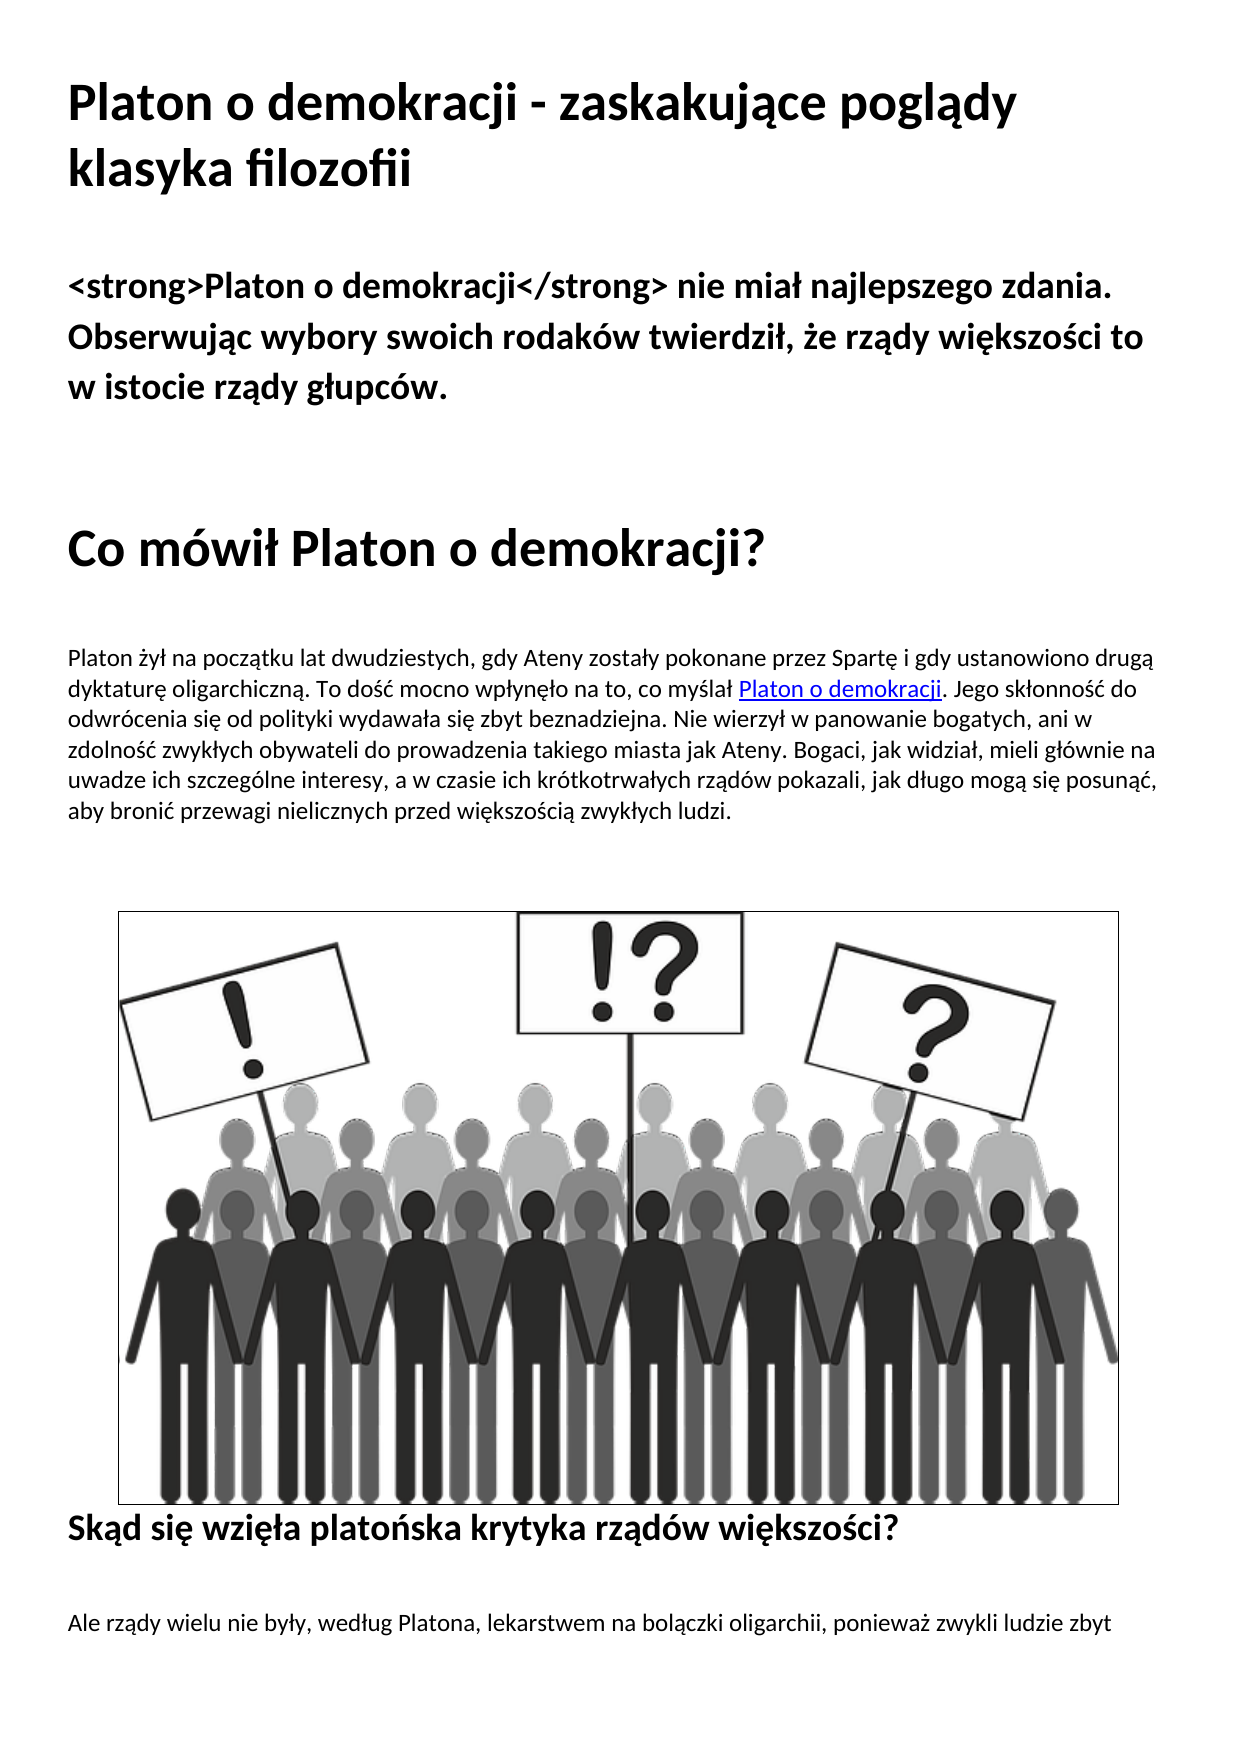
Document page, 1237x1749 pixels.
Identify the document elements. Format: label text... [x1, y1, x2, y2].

text Co mówił Platon o demokracji? [68, 514, 1169, 580]
picture [119, 912, 1118, 1504]
text Platon o demokracji - zaskakujące poglądy klasyka filozofii [68, 68, 1169, 200]
text Platon żył na początku lat dwudziestych, gdy Ateny zostały pokonane przez Spartę i gdy ustanowiono drugą dyktaturę oligarchiczną. To dość mocno wpłynęło na to, co myślał Platon o demokracji. Jego skłonność do odwrócenia się od polityki wydawała się zbyt beznadziejna. Nie wierzył w panowanie bogatych, ani w zdolność zwykłych obywateli do prowadzenia takiego miasta jak Ateny. Bogaci, jak widział, mieli głównie na uwadze ich szczególne interesy, a w czasie ich krótkotrwałych rządów pokazali, jak długo mogą się posunąć, aby bronić przewagi nielicznych przed większością zwykłych ludzi. [68, 642, 1169, 826]
text Skąd się wzięła platońska krytyka rządów większości? [68, 1504, 1169, 1550]
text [68, 1607, 1169, 1637]
text <strong>Platon o demokracji</strong> nie miał najlepszego zdania. Obserwując wybory swoich rodaków twierdził, że rządy większości to w istocie rządy głupców. [68, 262, 1169, 409]
